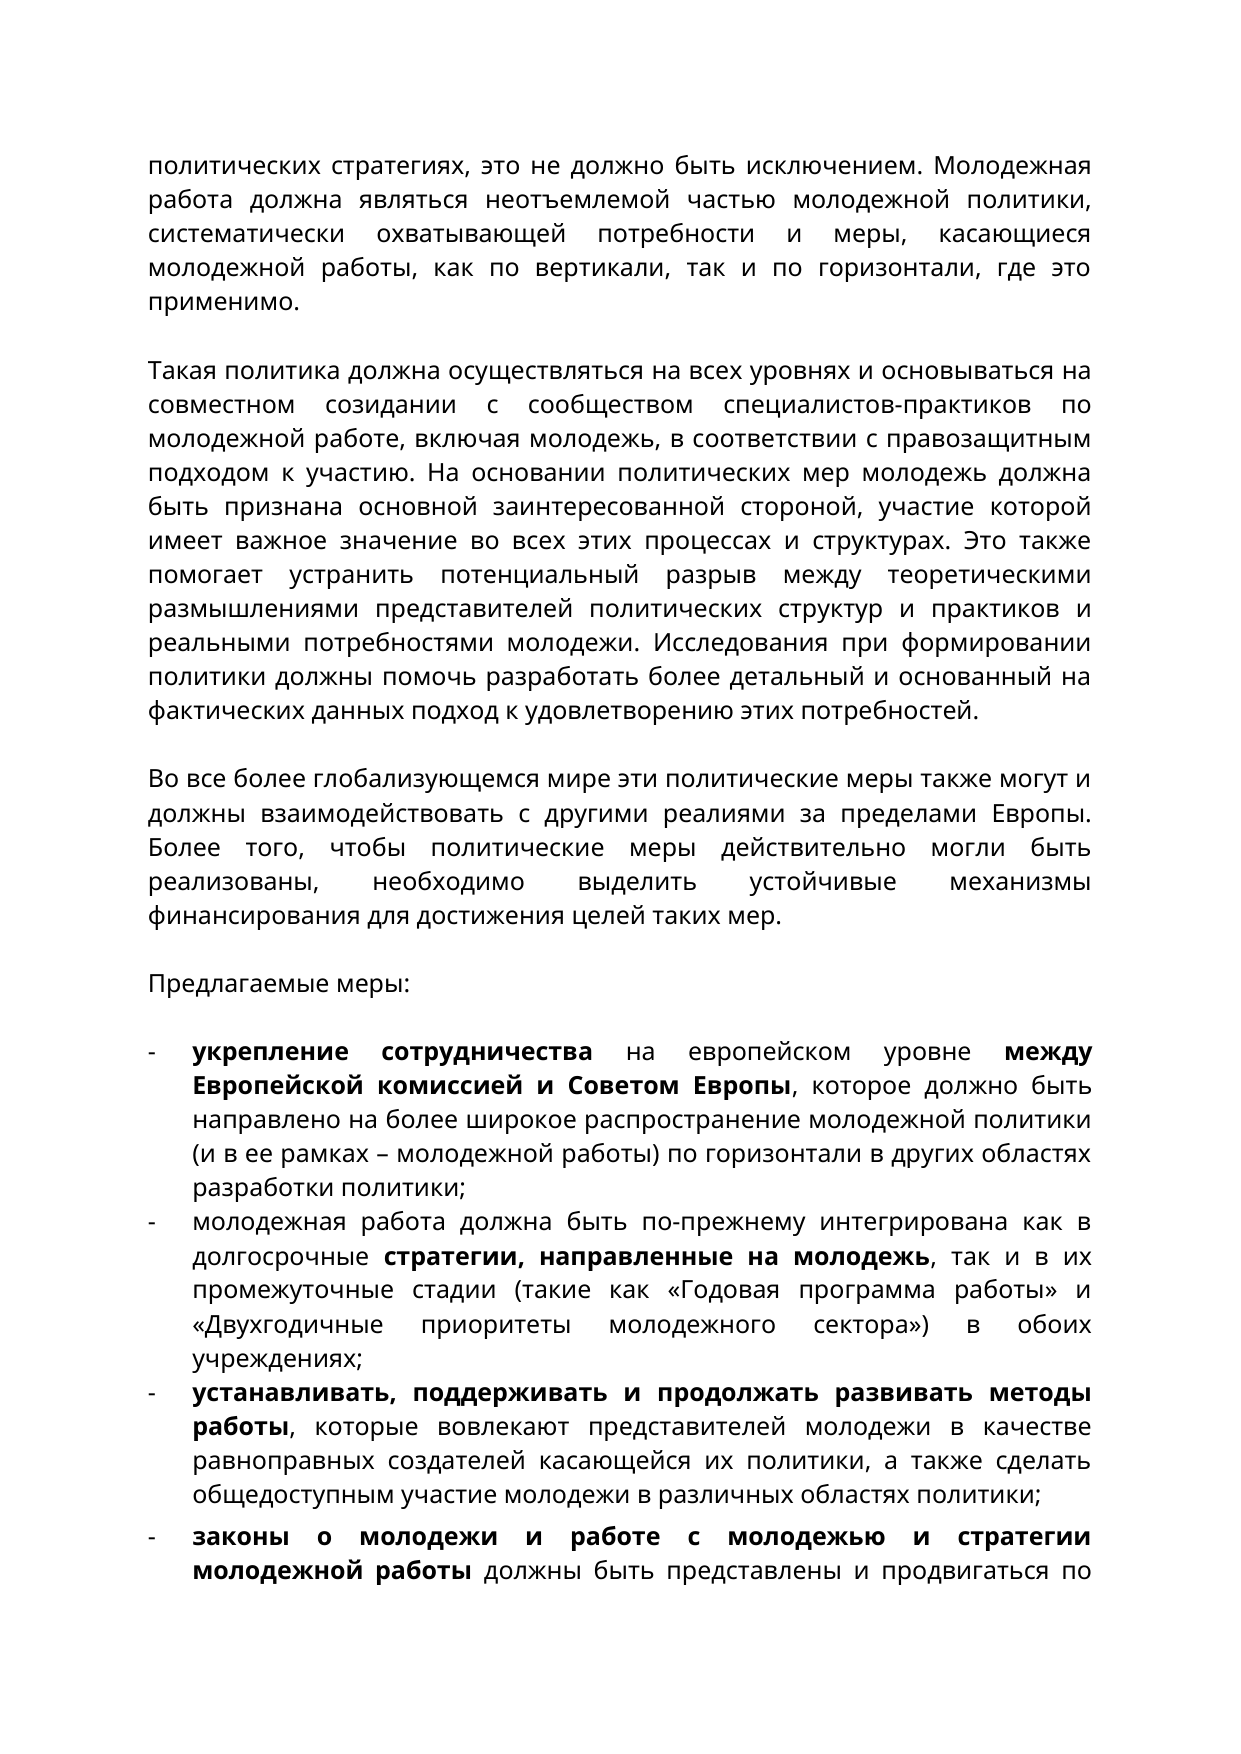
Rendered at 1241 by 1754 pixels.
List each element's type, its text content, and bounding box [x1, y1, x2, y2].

text Во все более глобализующемся мире эти политические меры также могут и должны взаимодействовать с другими реалиями за пределами Европы. Более того, чтобы политические меры действительно могли быть реализованы, необходимо выделить устойчивые механизмы финансирования для достижения целей таких мер. [148, 761, 1092, 931]
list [148, 1518, 1092, 1586]
text Такая политика должна осуществляться на всех уровнях и основываться на совместном созидании с сообществом специалистов-практиков по молодежной работе, включая молодежь, в соответствии с правозащитным подходом к участию. На основании политических мер молодежь должна быть признана основной заинтересованной стороной, участие которой имеет важное значение во всех этих процессах и структурах. Это также помогает устранить потенциальный разрыв между теоретическими размышлениями представителей политических структур и практиков и реальными потребностями молодежи. Исследования при формировании политики должны помочь разработать более детальный и основанный на фактических данных подход к удовлетворению этих потребностей. [148, 352, 1092, 727]
text Предлагаемые меры: [148, 966, 1092, 1000]
list устанавливать, поддерживать и продолжать развивать методы работы, которые вовлекают представителей молодежи в качестве равноправных создателей касающейся их политики, а также сделать общедоступным участие молодежи в различных областях политики; [148, 1374, 1092, 1511]
list укрепление сотрудничества на европейском уровне между Европейской комиссией и Советом Европы, которое должно быть направлено на более широкое распространение молодежной политики (и в ее рамках – молодежной работы) по горизонтали в других областях разработки политики; [148, 1033, 1092, 1204]
list молодежная работа должна быть по-прежнему интегрирована как в долгосрочные стратегии, направленные на молодежь, так и в их промежуточные стадии (такие как «Годовая программа работы» и «Двухгодичные приоритеты молодежного сектора») в обоих учреждениях; [148, 1204, 1092, 1374]
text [148, 148, 1092, 318]
